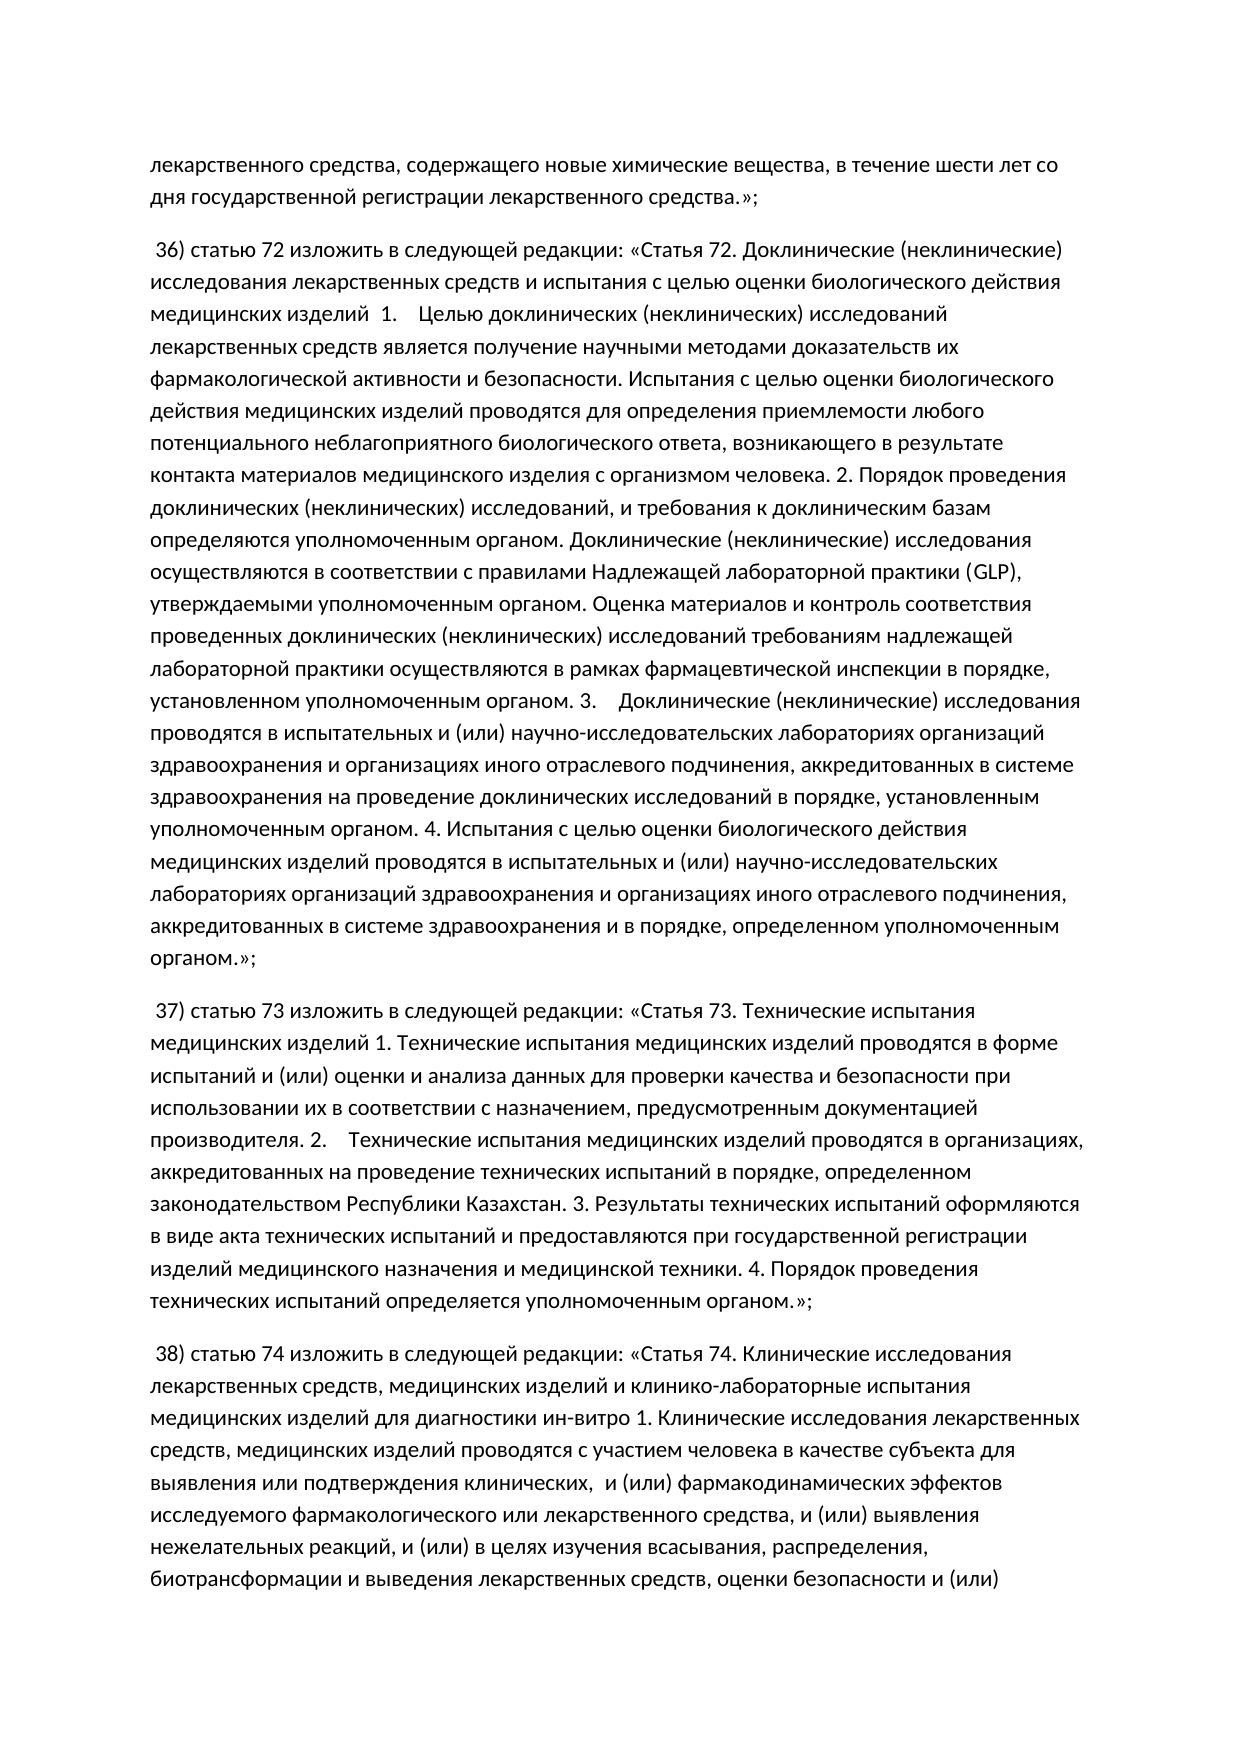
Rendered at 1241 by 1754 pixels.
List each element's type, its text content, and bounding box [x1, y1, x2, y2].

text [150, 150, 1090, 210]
text 36) статью 72 изложить в следующей редакции: «Статья 72. Доклинические (неклинические) исследования лекарственных средств и испытания с целью оценки биологического действия медицинских изделий 1. Целью доклинических (неклинических) исследований лекарственных средств является получение научными методами доказательств их фармакологической активности и безопасности. Испытания с целью оценки биологического действия медицинских изделий проводятся для определения приемлемости любого потенциального неблагоприятного биологического ответа, возникающего в результате контакта материалов медицинского изделия с организмом человека. 2. Порядок проведения доклинических (неклинических) исследований, и требования к доклиническим базам определяются уполномоченным органом. Доклинические (неклинические) исследования осуществляются в соответствии с правилами Надлежащей лабораторной практики (GLP), утверждаемыми уполномоченным органом. Оценка материалов и контроль соответствия проведенных доклинических (неклинических) исследований требованиям надлежащей лабораторной практики осуществляются в рамках фармацевтической инспекции в порядке, установленном уполномоченным органом. 3. Доклинические (неклинические) исследования проводятся в испытательных и (или) научно-исследовательских лабораториях организаций здравоохранения и организациях иного отраслевого подчинения, аккредитованных в системе здравоохранения на проведение доклинических исследований в порядке, установленным уполномоченным органом. 4. Испытания с целью оценки биологического действия медицинских изделий проводятся в испытательных и (или) научно-исследовательских лабораториях организаций здравоохранения и организациях иного отраслевого подчинения, аккредитованных в системе здравоохранения и в порядке, определенном уполномоченным органом.»; [150, 235, 1090, 971]
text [150, 1339, 1090, 1592]
text 37) статью 73 изложить в следующей редакции: «Статья 73. Технические испытания медицинских изделий 1. Технические испытания медицинских изделий проводятся в форме испытаний и (или) оценки и анализа данных для проверки качества и безопасности при использовании их в соответствии с назначением, предусмотренным документацией производителя. 2. Технические испытания медицинских изделий проводятся в организациях, аккредитованных на проведение технических испытаний в порядке, определенном законодательством Республики Казахстан. 3. Результаты технических испытаний оформляются в виде акта технических испытаний и предоставляются при государственной регистрации изделий медицинского назначения и медицинской техники. 4. Порядок проведения технических испытаний определяется уполномоченным органом.»; [150, 996, 1090, 1314]
